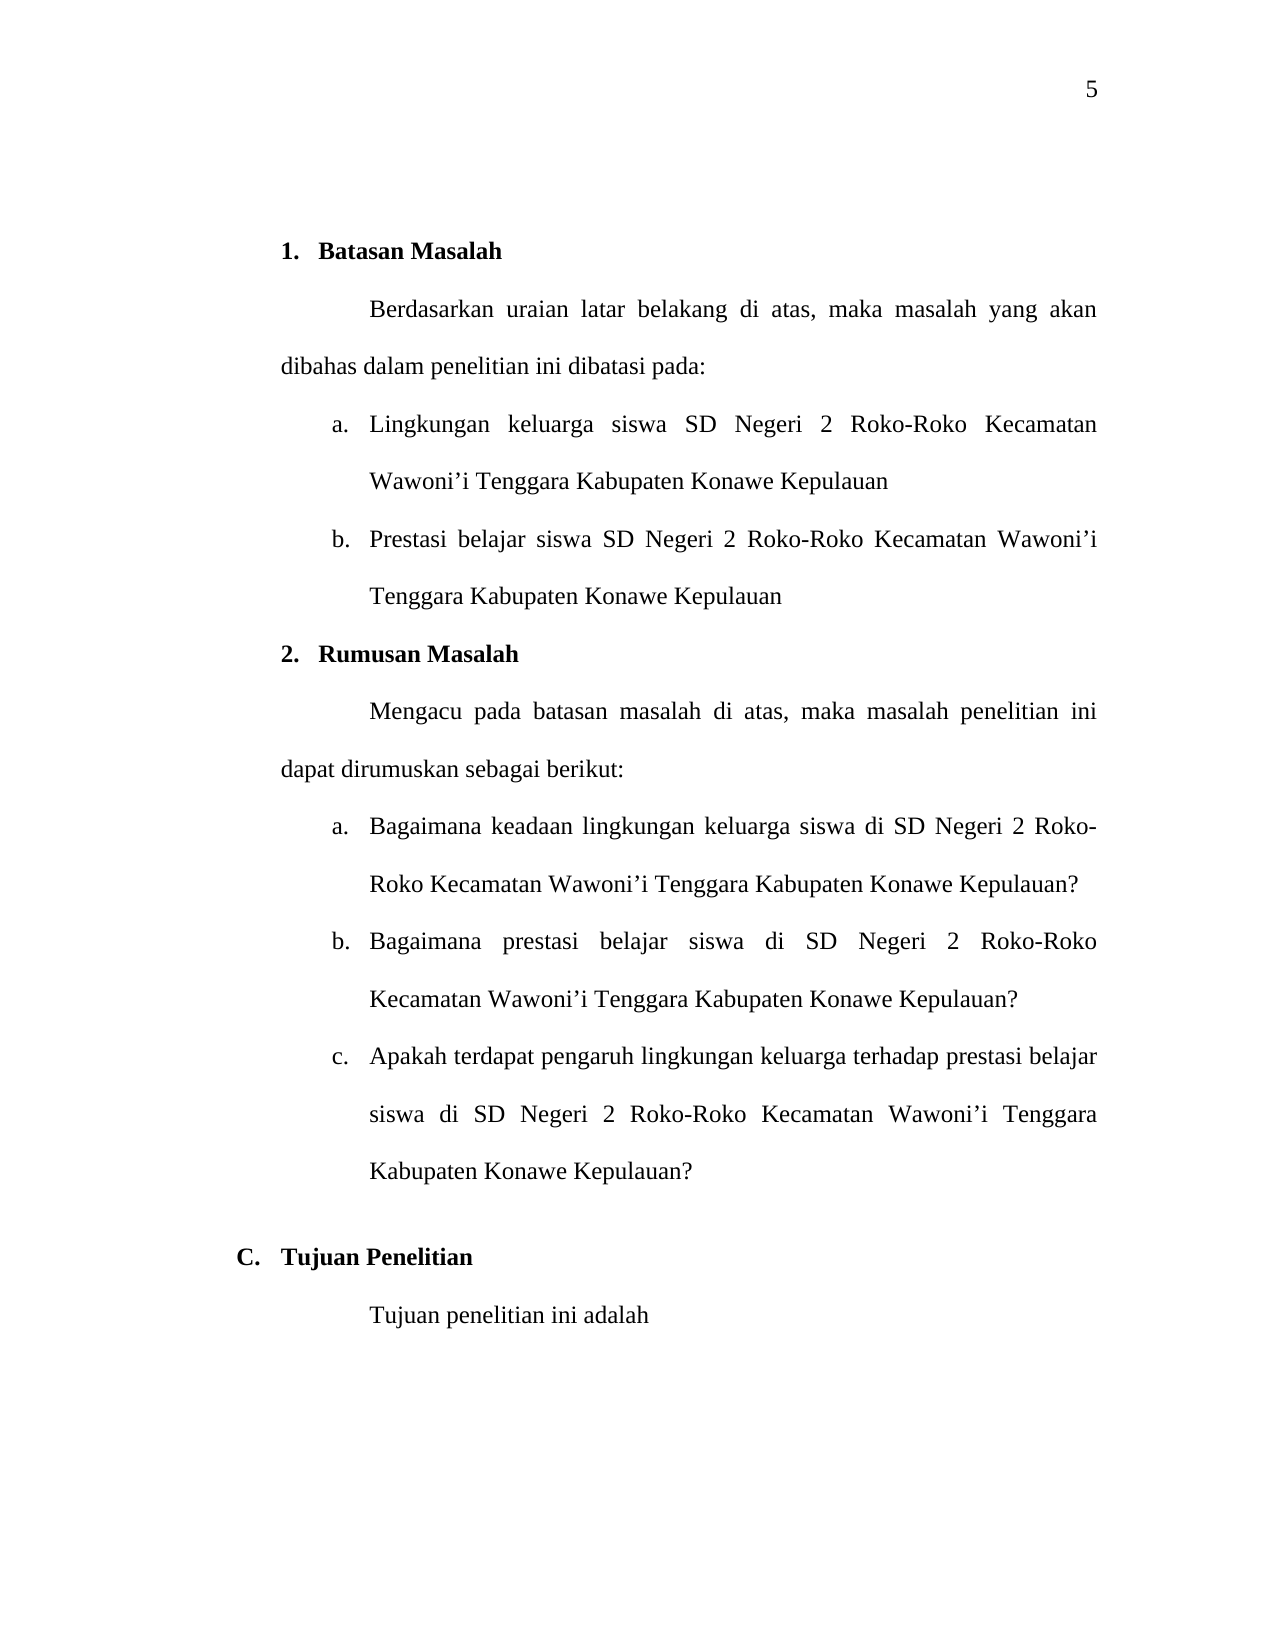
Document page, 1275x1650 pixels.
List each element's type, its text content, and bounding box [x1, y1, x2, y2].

text Tujuan penelitian ini adalah [281, 1300, 1098, 1329]
list Tujuan Penelitian [236, 1242, 1098, 1271]
list Prestasi belajar siswa SD Negeri 2 Roko-Roko Kecamatan Wawoni’i Tenggara Kabupaten Konawe Kepulauan [332, 524, 1098, 610]
list Berdasarkan uraian latar belakang di atas, maka masalah yang akan dibahas dalam penelitian ini dibatasi pada: [281, 294, 1098, 380]
list Bagaimana prestasi belajar siswa di SD Negeri 2 Roko-Roko Kecamatan Wawoni’i Tenggara Kabupaten Konawe Kepulauan? [332, 926, 1098, 1012]
list Lingkungan keluarga siswa SD Negeri 2 Roko-Roko Kecamatan Wawoni’i Tenggara Kabupaten Konawe Kepulauan [332, 409, 1098, 495]
list Rumusan Masalah [281, 639, 1098, 667]
list Batasan Masalah [281, 236, 1098, 265]
text Mengacu pada batasan masalah di atas, maka masalah penelitian ini dapat dirumuskan sebagai berikut: [281, 696, 1098, 782]
list Bagaimana keadaan lingkungan keluarga siswa di SD Negeri 2 Roko-Roko Kecamatan Wawoni’i Tenggara Kabupaten Konawe Kepulauan? [332, 811, 1098, 897]
list Apakah terdapat pengaruh lingkungan keluarga terhadap prestasi belajar siswa di SD Negeri 2 Roko-Roko Kecamatan Wawoni’i Tenggara Kabupaten Konawe Kepulauan? [332, 1041, 1098, 1185]
